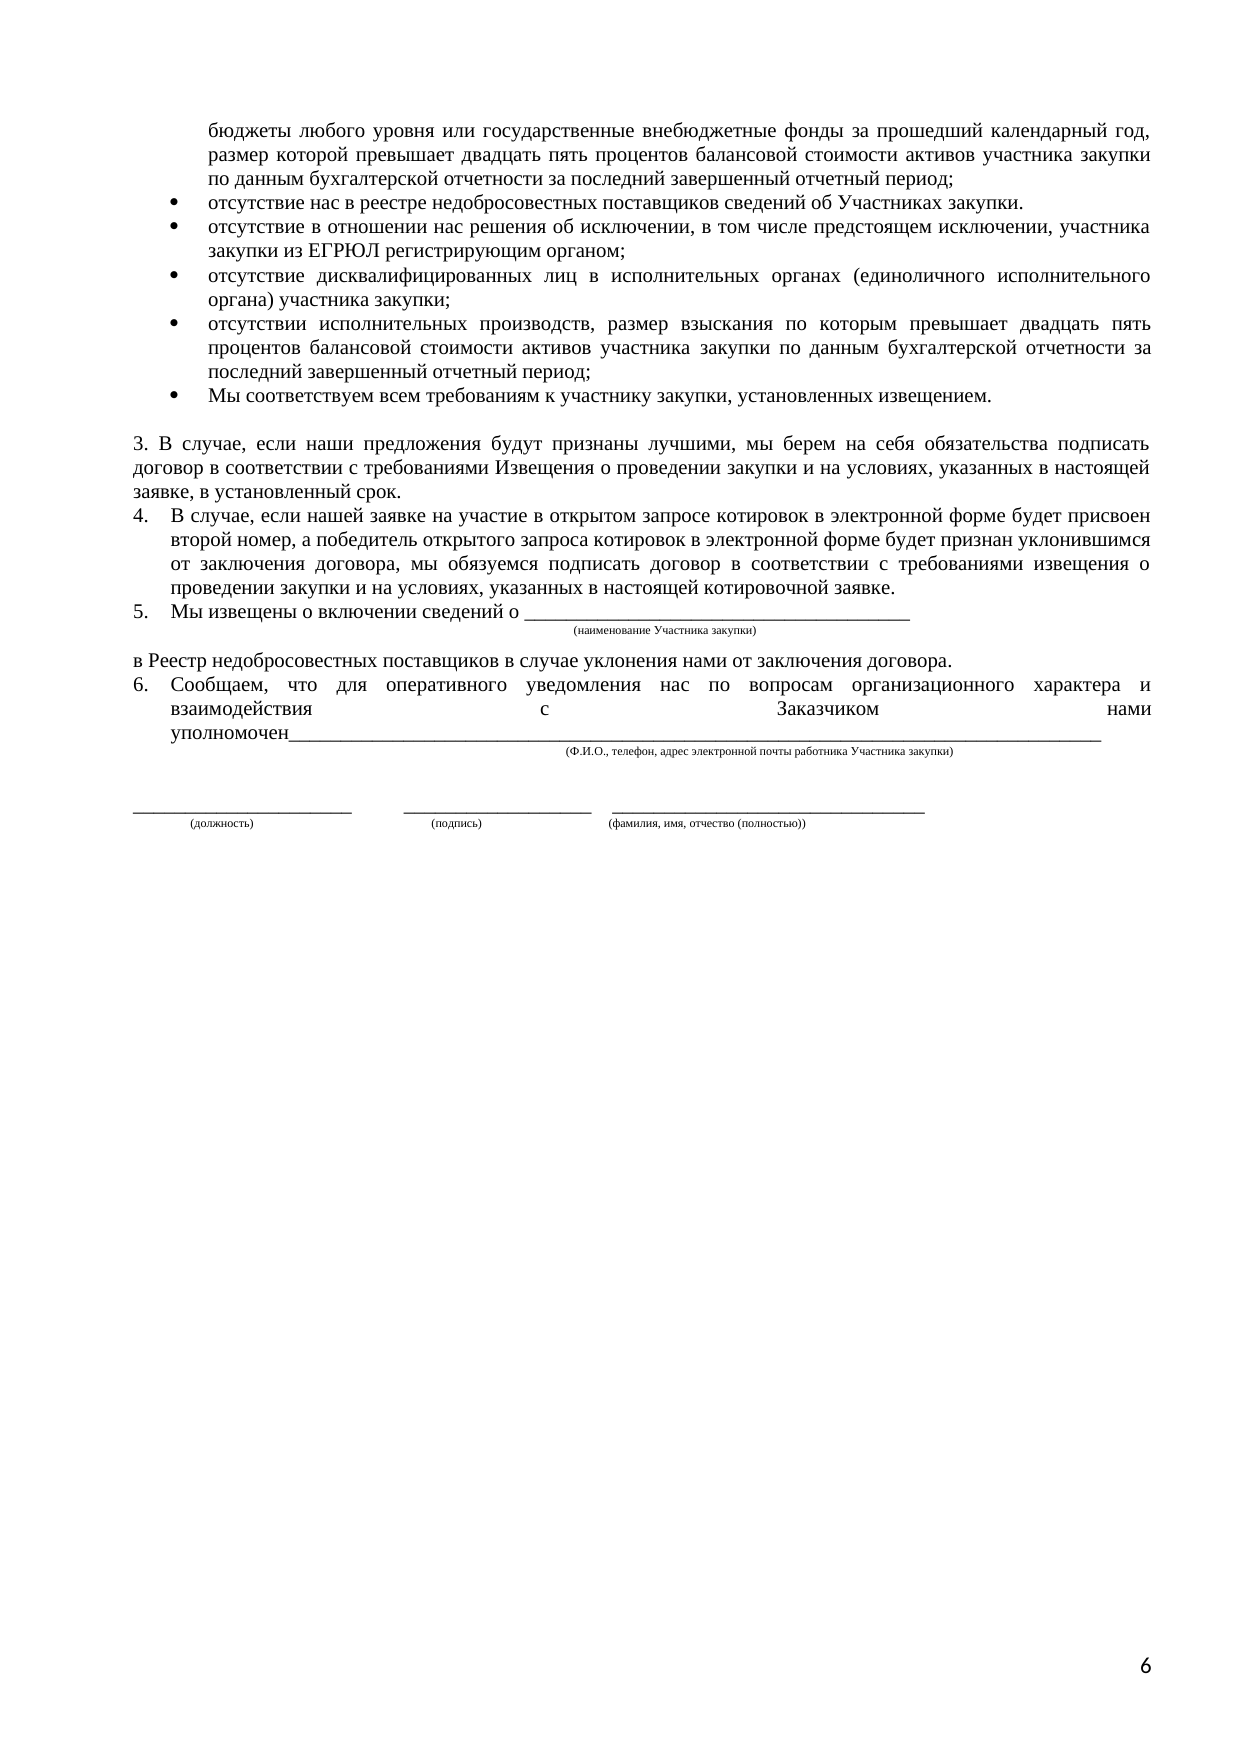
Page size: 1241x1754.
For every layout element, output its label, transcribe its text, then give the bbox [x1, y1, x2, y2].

text _____________________ __________________ ______________________________ [133, 792, 1152, 816]
list Сообщаем, что для оперативного уведомления нас по вопросам организационного характера и взаимодействия с Заказчиком нами уполномочен______________________________________________________________________________ [133, 672, 1152, 744]
list отсутствии исполнительных производств, размер взыскания по которым превышает двадцать пять процентов балансовой стоимости активов участника закупки по данным бухгалтерской отчетности за последний завершенный отчетный период; [170, 311, 1152, 383]
list отсутствие нас в реестре недобросовестных поставщиков сведений об Участниках закупки. [170, 190, 1152, 214]
text 3. В случае, если наши предложения будут признаны лучшими, мы берем на себя обязательства подписать договор в соответствии с требованиями Извещения о проведении закупки и на условиях, указанных в настоящей заявке, в установленный срок. [133, 431, 1152, 503]
text (Ф.И.О., телефон, адрес электронной почты работника Участника закупки) [133, 744, 1152, 768]
text в Реестр недобросовестных поставщиков в случае уклонения нами от заключения договора. [133, 647, 1152, 672]
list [170, 118, 1152, 190]
list Мы соответствуем всем требованиям к участнику закупки, установленных извещением. [170, 383, 1152, 407]
list отсутствие в отношении нас решения об исключении, в том числе предстоящем исключении, участника закупки из ЕГРЮЛ регистрирующим органом; [170, 214, 1152, 262]
text (должность) (подпись) (фамилия, имя, отчество (полностью)) [133, 816, 1152, 840]
text (наименование Участника закупки) [133, 623, 1152, 647]
list Мы извещены о включении сведений о _____________________________________ [133, 599, 1152, 623]
list В случае, если нашей заявке на участие в открытом запросе котировок в электронной форме будет присвоен второй номер, а победитель открытого запроса котировок в электронной форме будет признан уклонившимся от заключения договора, мы обязуемся подписать договор в соответствии с требованиями извещения о проведении закупки и на условиях, указанных в настоящей котировочной заявке. [133, 503, 1152, 599]
list отсутствие дисквалифицированных лиц в исполнительных органах (единоличного исполнительного органа) участника закупки; [170, 262, 1152, 311]
